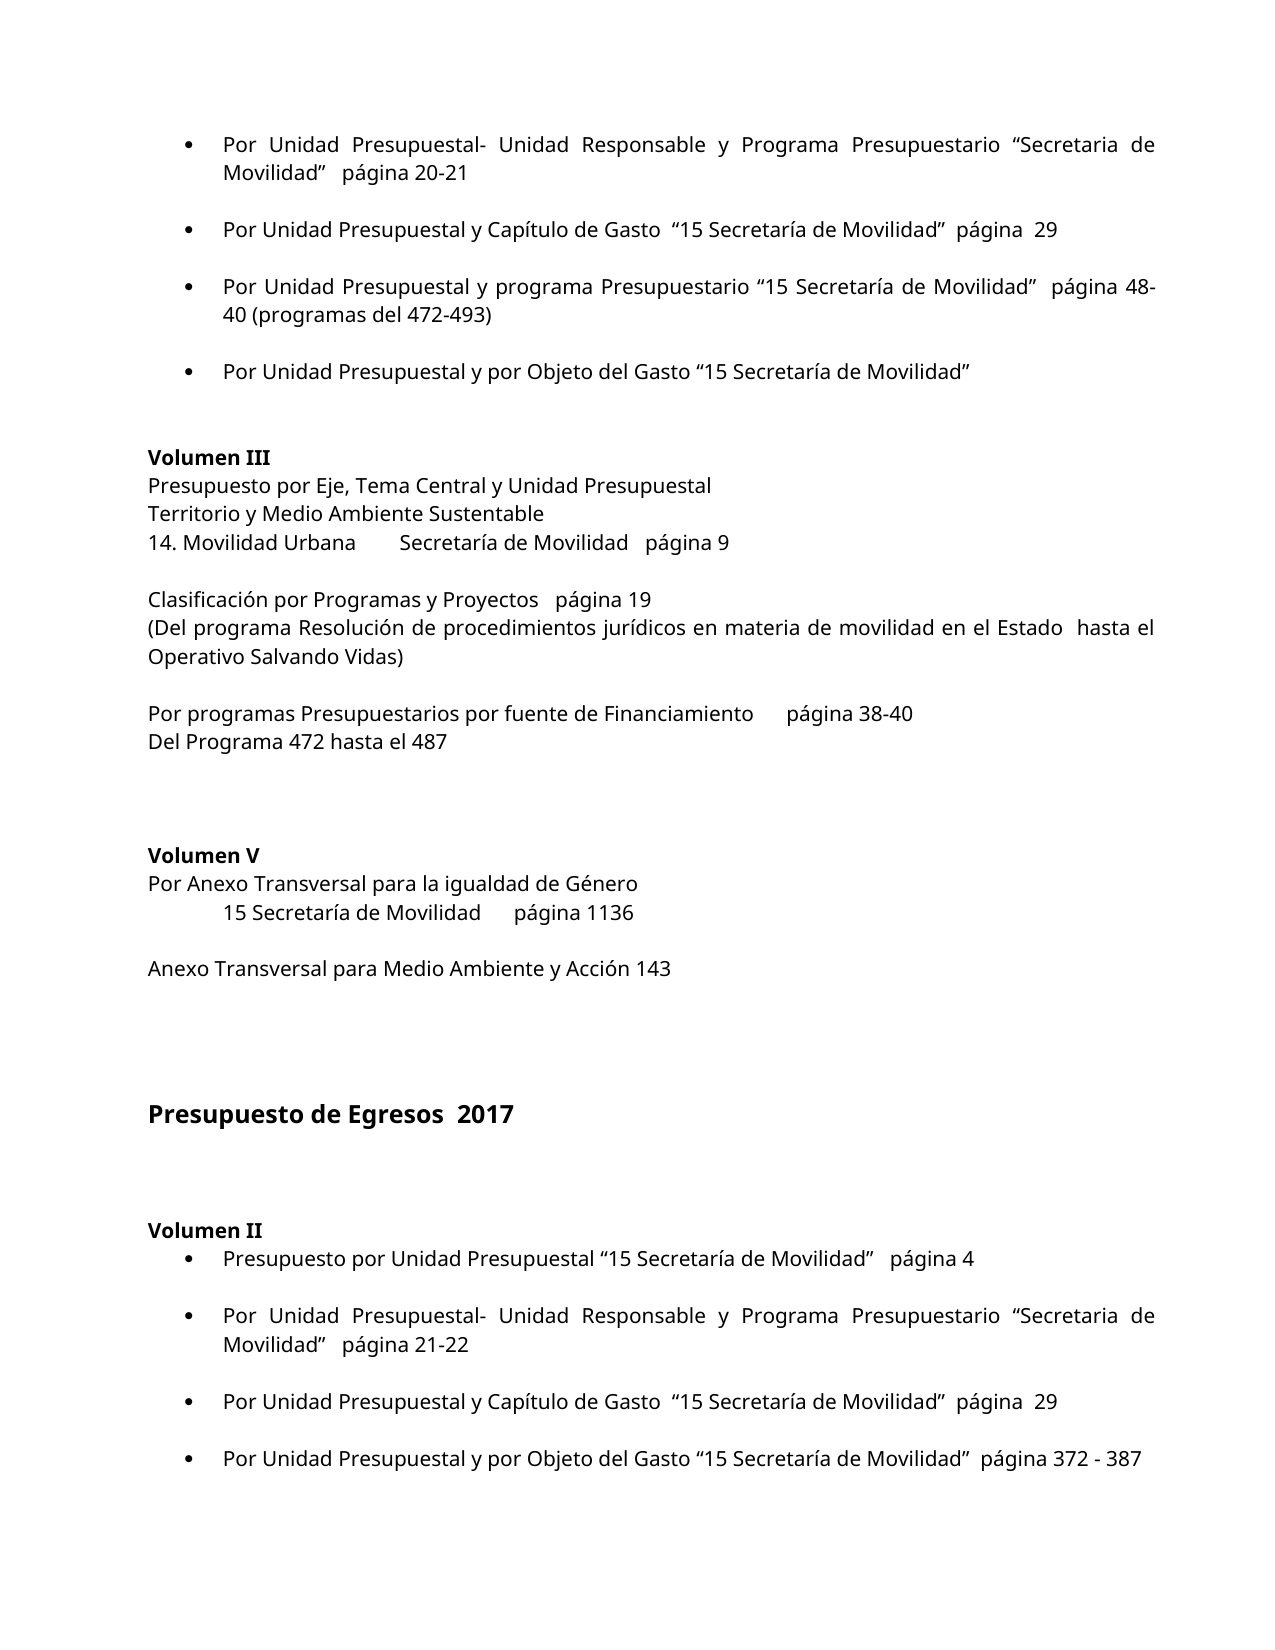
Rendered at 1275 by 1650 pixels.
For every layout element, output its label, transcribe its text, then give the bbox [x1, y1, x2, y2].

text Presupuesto por Eje, Tema Central y Unidad Presupuestal [148, 471, 1157, 499]
text 14. Movilidad Urbana Secretaría de Movilidad página 9 [148, 528, 1157, 556]
list Presupuesto por Unidad Presupuestal “15 Secretaría de Movilidad” página 4 [185, 1244, 1157, 1273]
text Por programas Presupuestarios por fuente de Financiamiento página 38-40 [148, 699, 1157, 727]
text Anexo Transversal para Medio Ambiente y Acción 143 [148, 954, 1157, 983]
list Por Unidad Presupuestal y por Objeto del Gasto “15 Secretaría de Movilidad” página 372 - 387 [185, 1444, 1157, 1472]
list Por Unidad Presupuestal y Capítulo de Gasto “15 Secretaría de Movilidad” página 29 [185, 215, 1157, 244]
text Territorio y Medio Ambiente Sustentable [148, 499, 1157, 528]
list Por Unidad Presupuestal y Capítulo de Gasto “15 Secretaría de Movilidad” página 29 [185, 1387, 1157, 1415]
list 15 Secretaría de Movilidad página 1136 [223, 898, 1157, 926]
text Por Anexo Transversal para la igualdad de Género [148, 869, 1157, 898]
text Volumen V [148, 841, 1157, 869]
text (Del programa Resolución de procedimientos jurídicos en materia de movilidad en el Estado hasta el Operativo Salvando Vidas) [148, 613, 1157, 670]
text Volumen II [148, 1216, 1157, 1244]
text Del Programa 472 hasta el 487 [148, 727, 1157, 756]
list Por Unidad Presupuestal- Unidad Responsable y Programa Presupuestario “Secretaria de Movilidad” página 21-22 [185, 1301, 1157, 1358]
text Presupuesto de Egresos 2017 [148, 1097, 1157, 1131]
list Por Unidad Presupuestal y programa Presupuestario “15 Secretaría de Movilidad” página 48-40 (programas del 472-493) [185, 272, 1157, 329]
text Volumen III [148, 443, 1157, 471]
text Clasificación por Programas y Proyectos página 19 [148, 585, 1157, 613]
list Por Unidad Presupuestal y por Objeto del Gasto “15 Secretaría de Movilidad” [185, 357, 1157, 386]
list Por Unidad Presupuestal- Unidad Responsable y Programa Presupuestario “Secretaria de Movilidad” página 20-21 [185, 130, 1157, 187]
